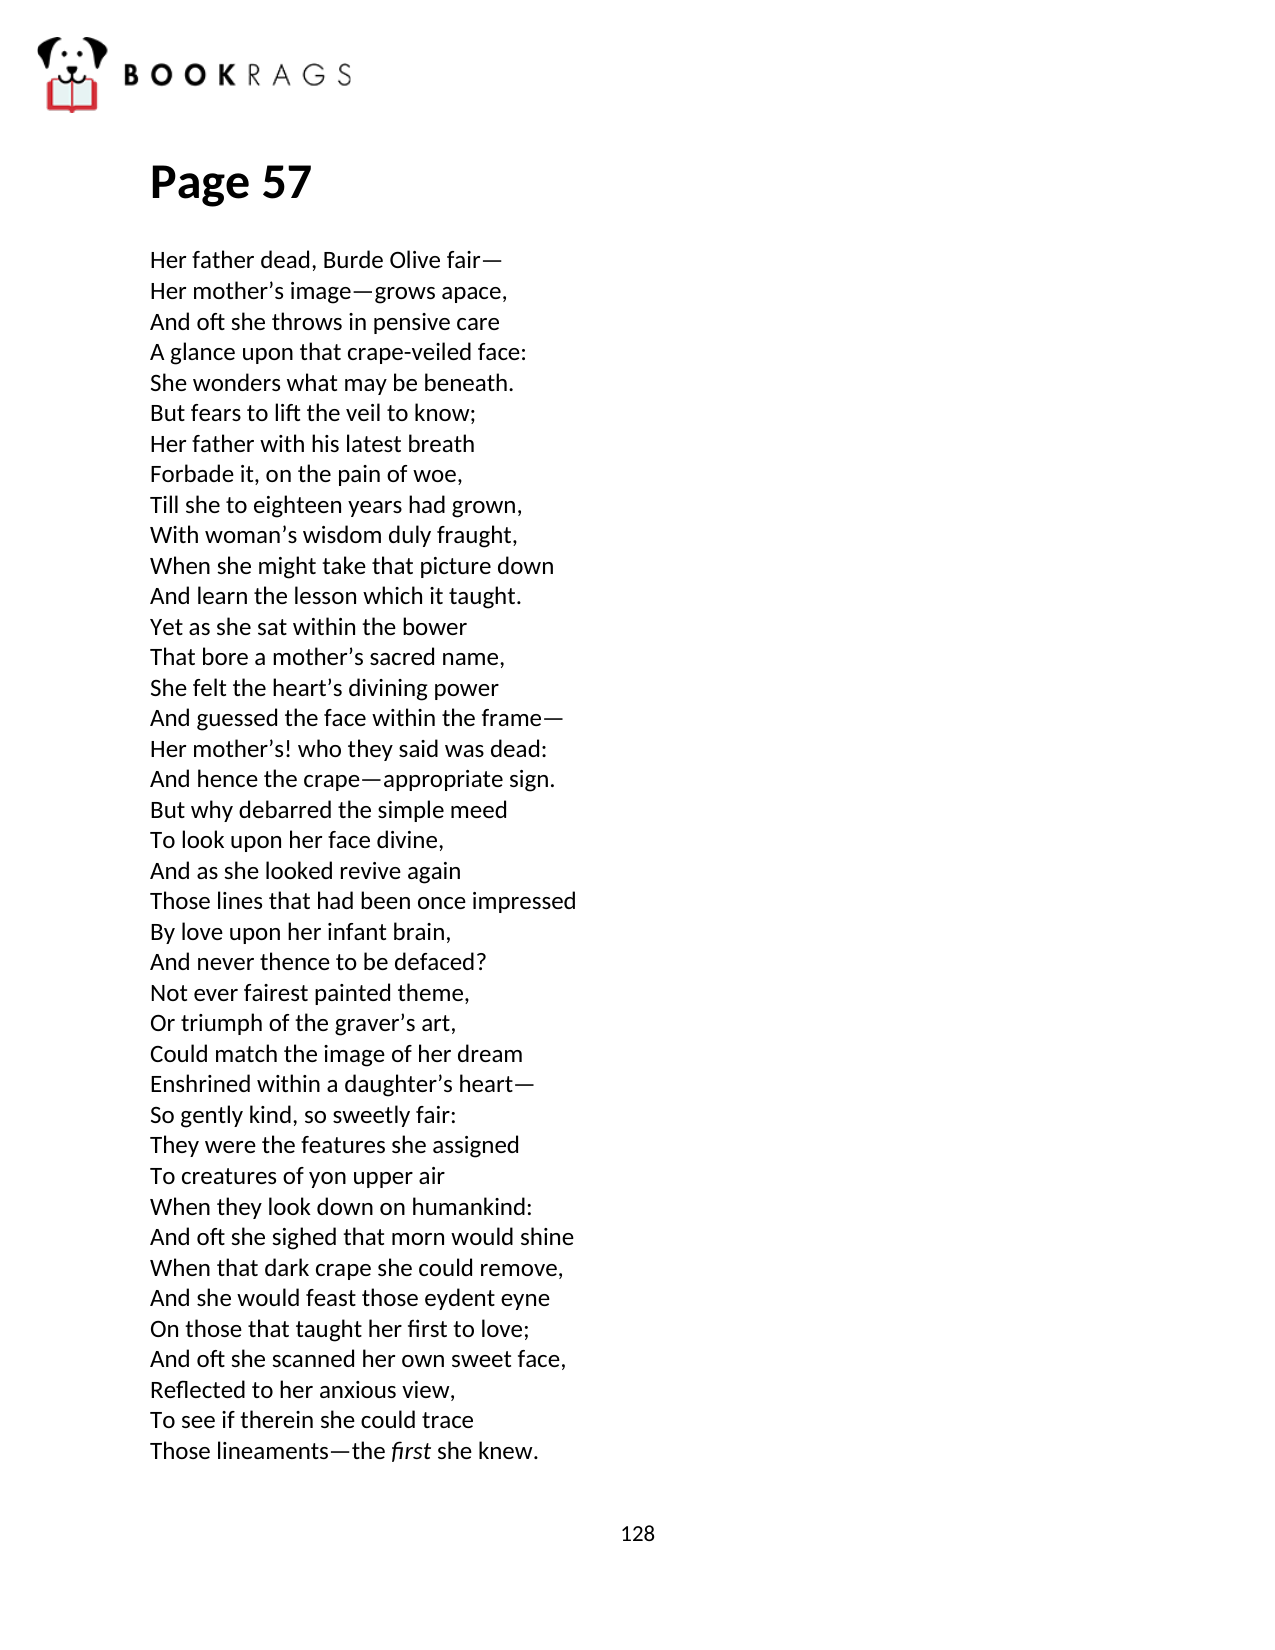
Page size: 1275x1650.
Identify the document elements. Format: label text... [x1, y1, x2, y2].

text Her father dead, Burde Olive fair—­ Her mother’s image—­grows apace, And oft she throws in pensive care A glance upon that crape-veiled face: She wonders what may be beneath. But fears to lift the veil to know; Her father with his latest breath Forbade it, on the pain of woe, Till she to eighteen years had grown, With woman’s wisdom duly fraught, When she might take that picture down And learn the lesson which it taught. Yet as she sat within the bower That bore a mother’s sacred name, She felt the heart’s divining power And guessed the face within the frame—­ Her mother’s! who they said was dead: And hence the crape—­appropriate sign. But why debarred the simple meed To look upon her face divine, And as she looked revive again Those lines that had been once impressed By love upon her infant brain, And never thence to be defaced? Not ever fairest painted theme, Or triumph of the graver’s art, Could match the image of her dream Enshrined within a daughter’s heart—­ So gently kind, so sweetly fair: They were the features she assigned To creatures of yon upper air When they look down on humankind: And oft she sighed that morn would shine When that dark crape she could remove, And she would feast those eydent eyne On those that taught her first to love; And oft she scanned her own sweet face, Reflected to her anxious view, To see if therein she could trace Those lineaments—­the first she knew. [150, 244, 1125, 1465]
picture [37, 37, 351, 113]
text Page 57 [150, 150, 1125, 211]
